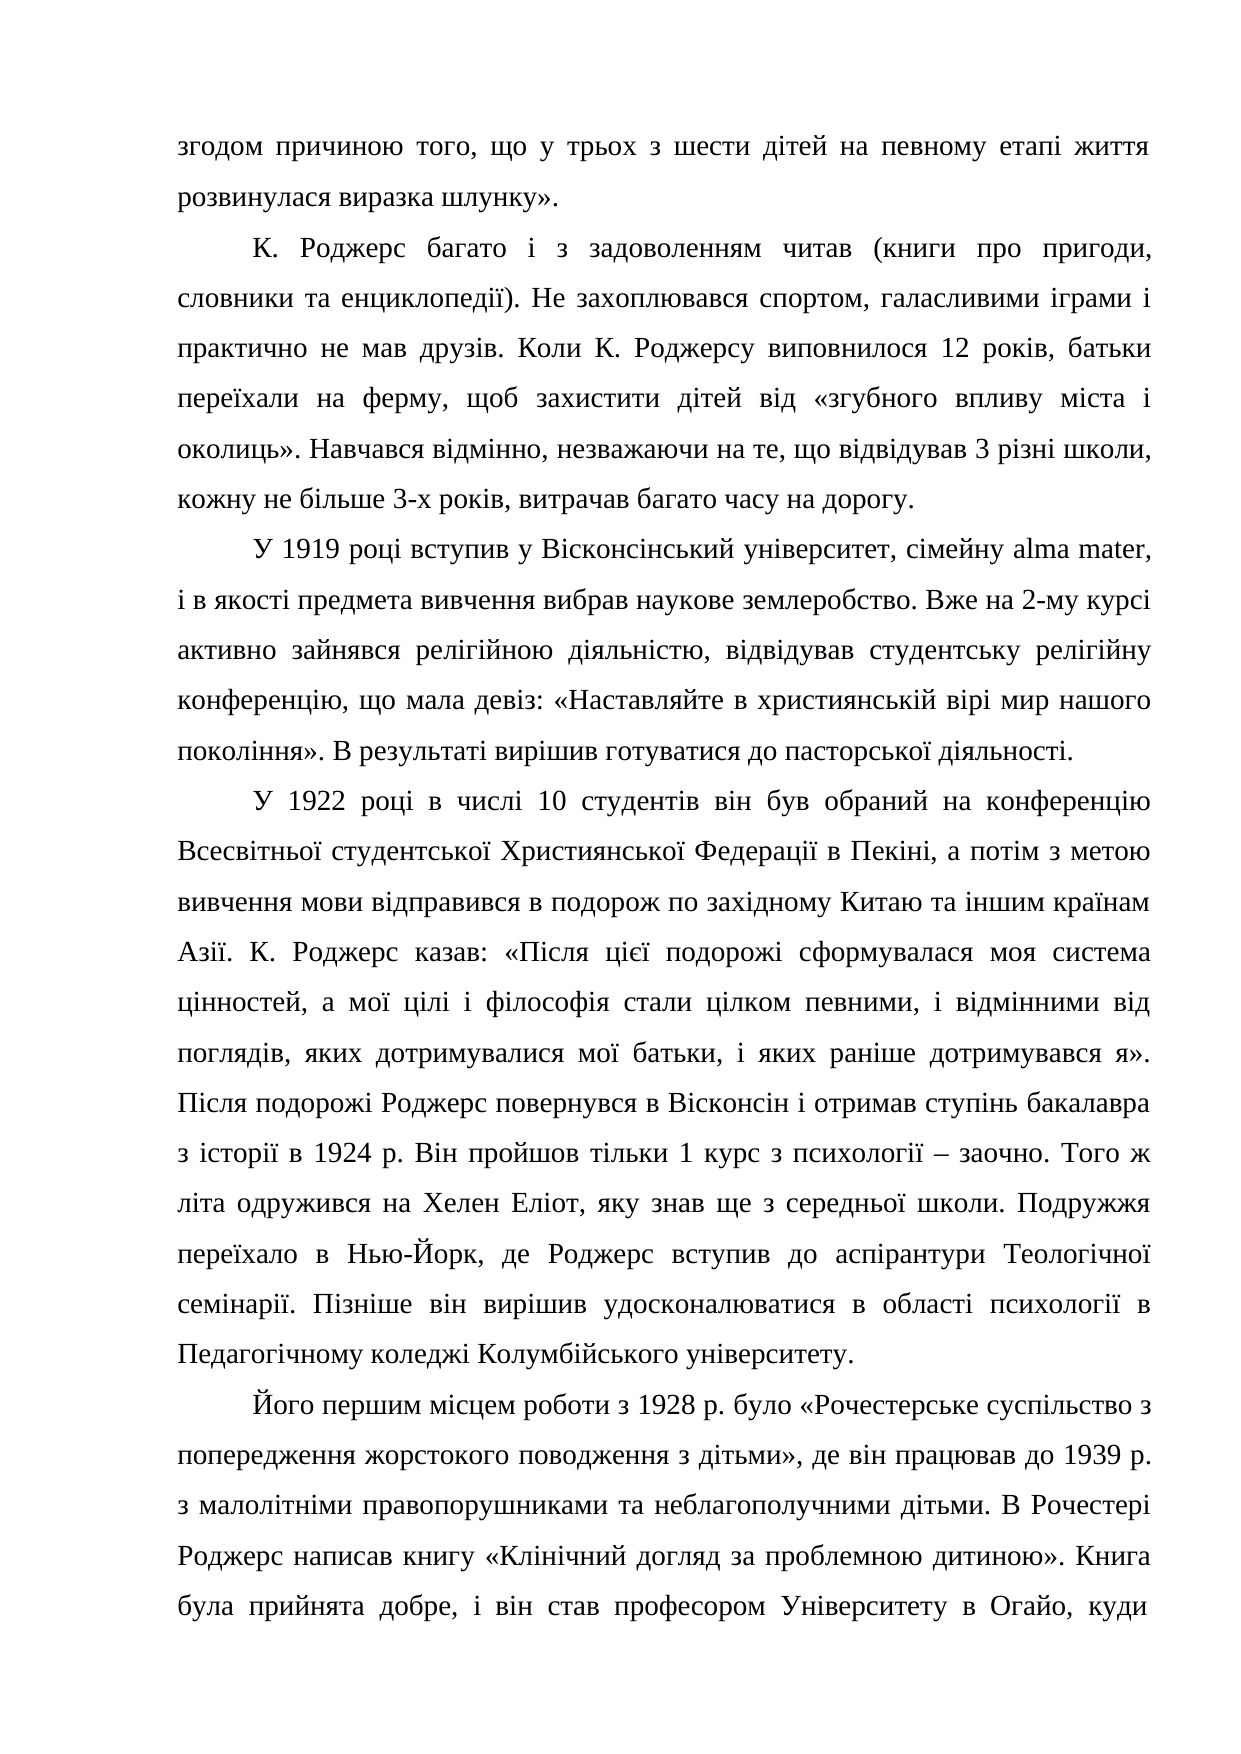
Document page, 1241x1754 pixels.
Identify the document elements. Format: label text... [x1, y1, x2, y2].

text згодом причиною того, що у трьох з шести дітей на певному етапі життя розвинулася виразка шлунку». [177, 128, 1150, 213]
text У 1922 році в числі 10 студентів він був обраний на конференцію Всесвітньої студентської Християнської Федерації в Пекіні, а потім з метою вивчення мови відправився в подорож по західному Китаю та іншим країнам Азії. К. Роджерс казав: «Після цієї подорожі сформувалася моя система цінностей, а мої цілі і філософія стали цілком певними, і відмінними від поглядів, яких дотримувалися мої батьки, і яких раніше дотримувався я». Після подорожі Роджерс повернувся в Вісконсін і отримав ступінь бакалавра з історії в 1924 р. Він пройшов тільки 1 курс з психології – заочно. Того ж літа одружився на Хелен Еліот, яку знав ще з середньої школи. Подружжя переїхало в Нью-Йорк, де Роджерс вступив до аспірантури Теологічної семінарії. Пізніше він вирішив удосконалюватися в області психології в Педагогічному коледжі Колумбійського університету. [177, 783, 1152, 1370]
text У 1919 році вступив у Вісконсінський університет, сімейну alma mater, і в якості предмета вивчення вибрав наукове землеробство. Вже на 2-му курсі активно зайнявся релігійною діяльністю, відвідував студентську релігійну конференцію, що мала девіз: «Наставляйте в християнській вірі мир нашого покоління». В результаті вирішив готуватися до пасторської діяльності. [177, 532, 1152, 766]
text Його першим місцем роботи з 1928 р. було «Рочестерське суспільство з попередження жорстокого поводження з дітьми», де він працював до 1939 р. з малолітніми правопорушниками та неблагополучними дітьми. В Рочестері Роджерс написав книгу «Клінічний догляд за проблемною дитиною». Книга була прийнята добре, і він став професором Університету в Огайо, куди [177, 1387, 1152, 1622]
text К. Роджерс багато і з задоволенням читав (книги про пригоди, словники та енциклопедії). Не захоплювався спортом, галасливими іграми і практично не мав друзів. Коли К. Роджерсу виповнилося 12 років, батьки переїхали на ферму, щоб захистити дітей від «згубного впливу міста і околиць». Навчався відмінно, незважаючи на те, що відвідував 3 різні школи, кожну не більше 3-х років, витрачав багато часу на дорогу. [177, 230, 1152, 515]
